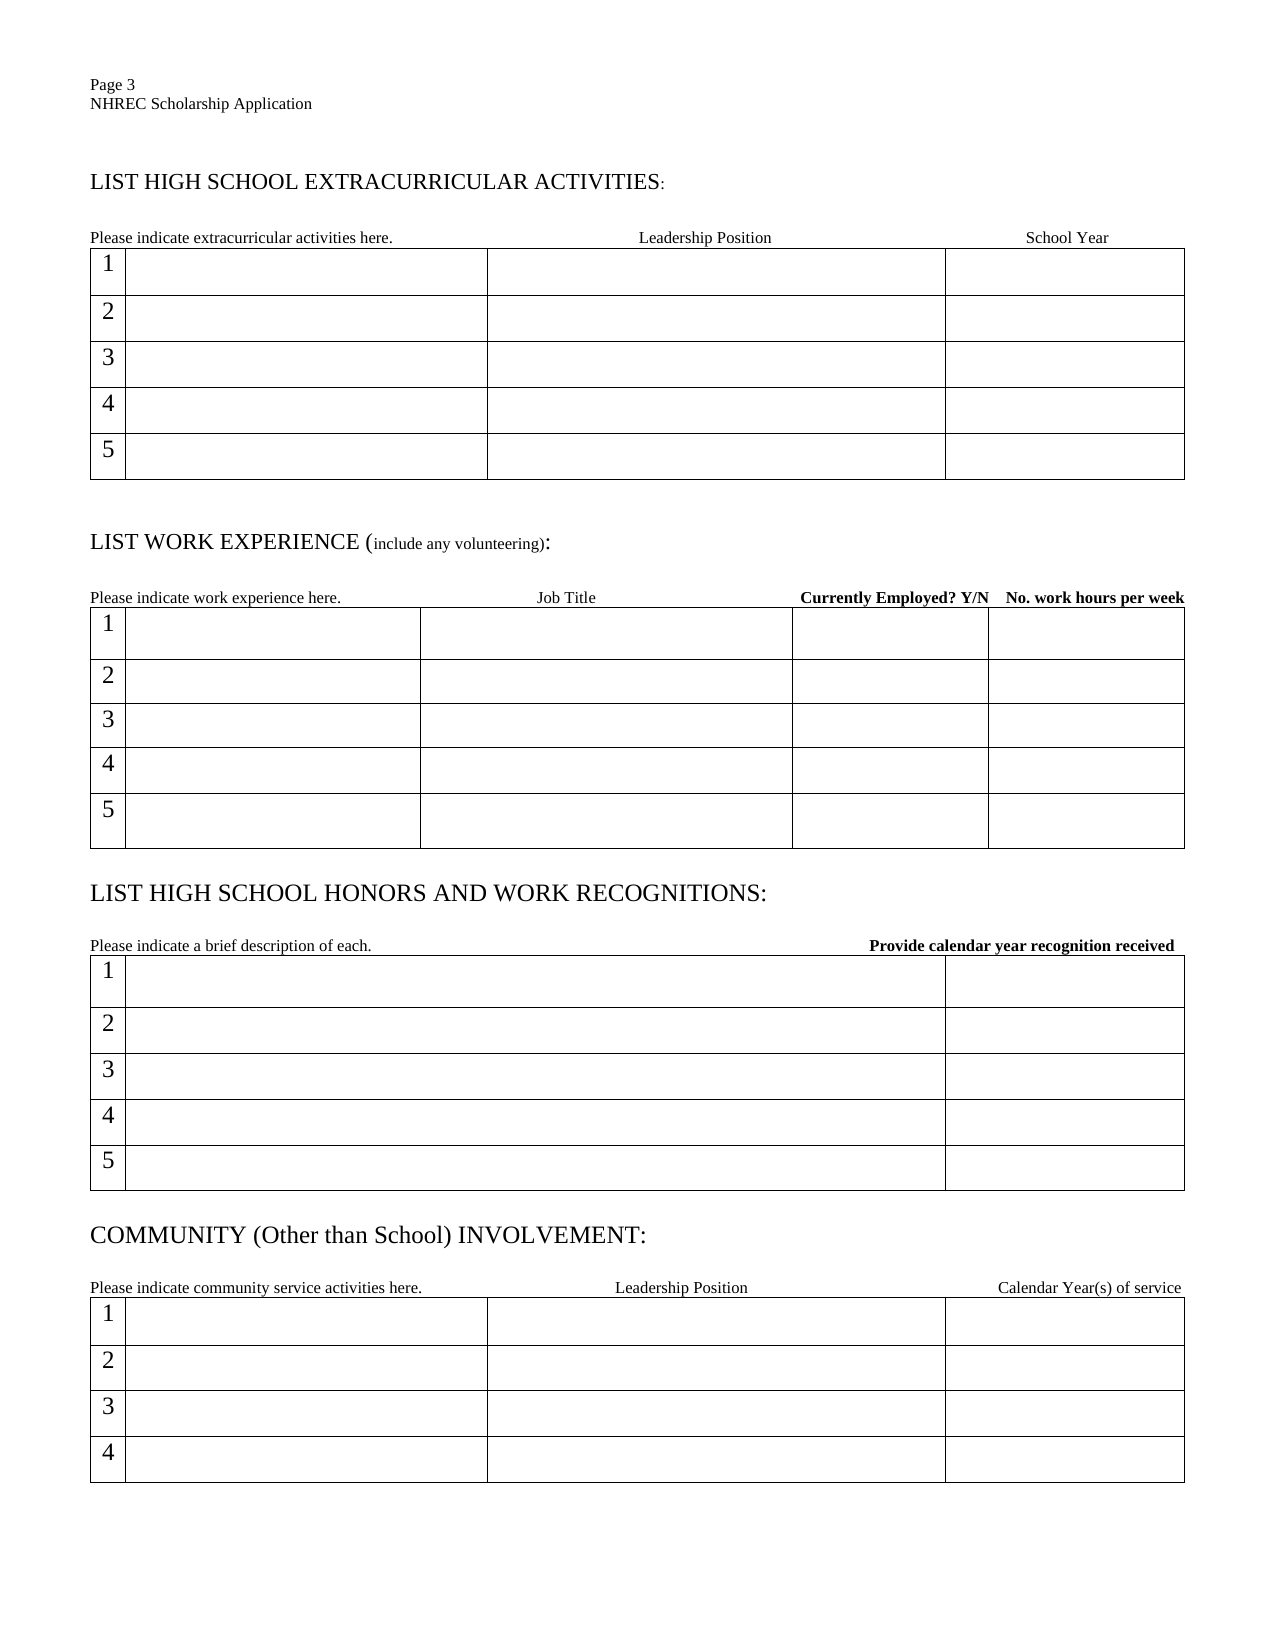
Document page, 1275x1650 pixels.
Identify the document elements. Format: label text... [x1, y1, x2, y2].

table_cell [421, 748, 792, 793]
table_cell 5 [91, 434, 125, 478]
text Please indicate a brief description of each. Provide calendar year recognition received [90, 935, 1185, 954]
text Please indicate extracurricular activities here. Leadership Position School Year [90, 228, 1185, 247]
table_cell [793, 660, 988, 703]
table_cell [946, 1054, 1184, 1099]
table_header [126, 608, 420, 659]
table_cell [126, 1008, 945, 1053]
table_cell 2 [91, 1346, 125, 1390]
table_cell [946, 388, 1184, 433]
table_header [126, 1298, 487, 1344]
table_cell 4 [91, 748, 125, 793]
table_header [488, 1298, 945, 1344]
table_cell [989, 748, 1184, 793]
table_cell [421, 704, 792, 747]
table_cell [126, 1146, 945, 1190]
table_cell [126, 1437, 487, 1482]
table_cell [488, 296, 945, 341]
table_header 1 [91, 956, 125, 1007]
table_cell [946, 296, 1184, 341]
table_cell [126, 748, 420, 793]
table_cell [126, 794, 420, 848]
text COMMUNITY (Other than School) INVOLVEMENT: [90, 1220, 1185, 1249]
table_cell [126, 660, 420, 703]
table_cell [946, 342, 1184, 387]
table_cell [946, 434, 1184, 478]
table_cell 5 [91, 794, 125, 848]
table_cell [126, 342, 487, 387]
table_cell [793, 794, 988, 848]
table_header [488, 249, 945, 295]
table_header 1 [91, 1298, 125, 1344]
table_header [793, 608, 988, 659]
text LIST WORK EXPERIENCE (include any volunteering): [90, 528, 1185, 554]
table_cell [126, 434, 487, 478]
table_cell [793, 748, 988, 793]
table_cell [421, 660, 792, 703]
table_cell [126, 1100, 945, 1144]
table_cell [989, 794, 1184, 848]
table_cell 2 [91, 1008, 125, 1053]
table_cell [989, 704, 1184, 747]
text Please indicate community service activities here. Leadership Position Calendar Year(s) of service [90, 1278, 1185, 1297]
table_cell [488, 1437, 945, 1482]
table_cell [989, 660, 1184, 703]
table_cell [126, 1054, 945, 1099]
table_header [126, 249, 487, 295]
table_cell [946, 1346, 1184, 1390]
table_cell 3 [91, 1054, 125, 1099]
table_cell [488, 434, 945, 478]
table_cell [946, 1437, 1184, 1482]
table_cell [793, 704, 988, 747]
table_header 1 [91, 249, 125, 295]
table_cell [126, 1391, 487, 1436]
table_cell [488, 1391, 945, 1436]
table_header 1 [91, 608, 125, 659]
table_header [126, 956, 945, 1007]
table_cell 4 [91, 1437, 125, 1482]
table_cell [488, 388, 945, 433]
table_cell 5 [91, 1146, 125, 1190]
table_cell [126, 704, 420, 747]
table_cell [126, 388, 487, 433]
table_cell 3 [91, 342, 125, 387]
table_header [946, 1298, 1184, 1344]
table_cell [946, 1391, 1184, 1436]
table_cell 4 [91, 388, 125, 433]
text Please indicate work experience here. Job Title Currently Employed? Y/N No. work hours per week [90, 588, 1185, 607]
table_cell [946, 1100, 1184, 1144]
text LIST HIGH SCHOOL EXTRACURRICULAR ACTIVITIES: [90, 168, 1185, 195]
table_cell 3 [91, 1391, 125, 1436]
table_cell 3 [91, 704, 125, 747]
table_header [946, 956, 1184, 1007]
table_cell 2 [91, 296, 125, 341]
table_cell [488, 342, 945, 387]
table_cell 4 [91, 1100, 125, 1144]
table_cell [488, 1346, 945, 1390]
table_header [421, 608, 792, 659]
table_header [989, 608, 1184, 659]
table_cell [946, 1146, 1184, 1190]
table_cell [126, 296, 487, 341]
table_header [946, 249, 1184, 295]
table_cell [126, 1346, 487, 1390]
text LIST HIGH SCHOOL HONORS AND WORK RECOGNITIONS: [90, 878, 1185, 907]
table_cell 2 [91, 660, 125, 703]
table_cell [946, 1008, 1184, 1053]
table_cell [421, 794, 792, 848]
